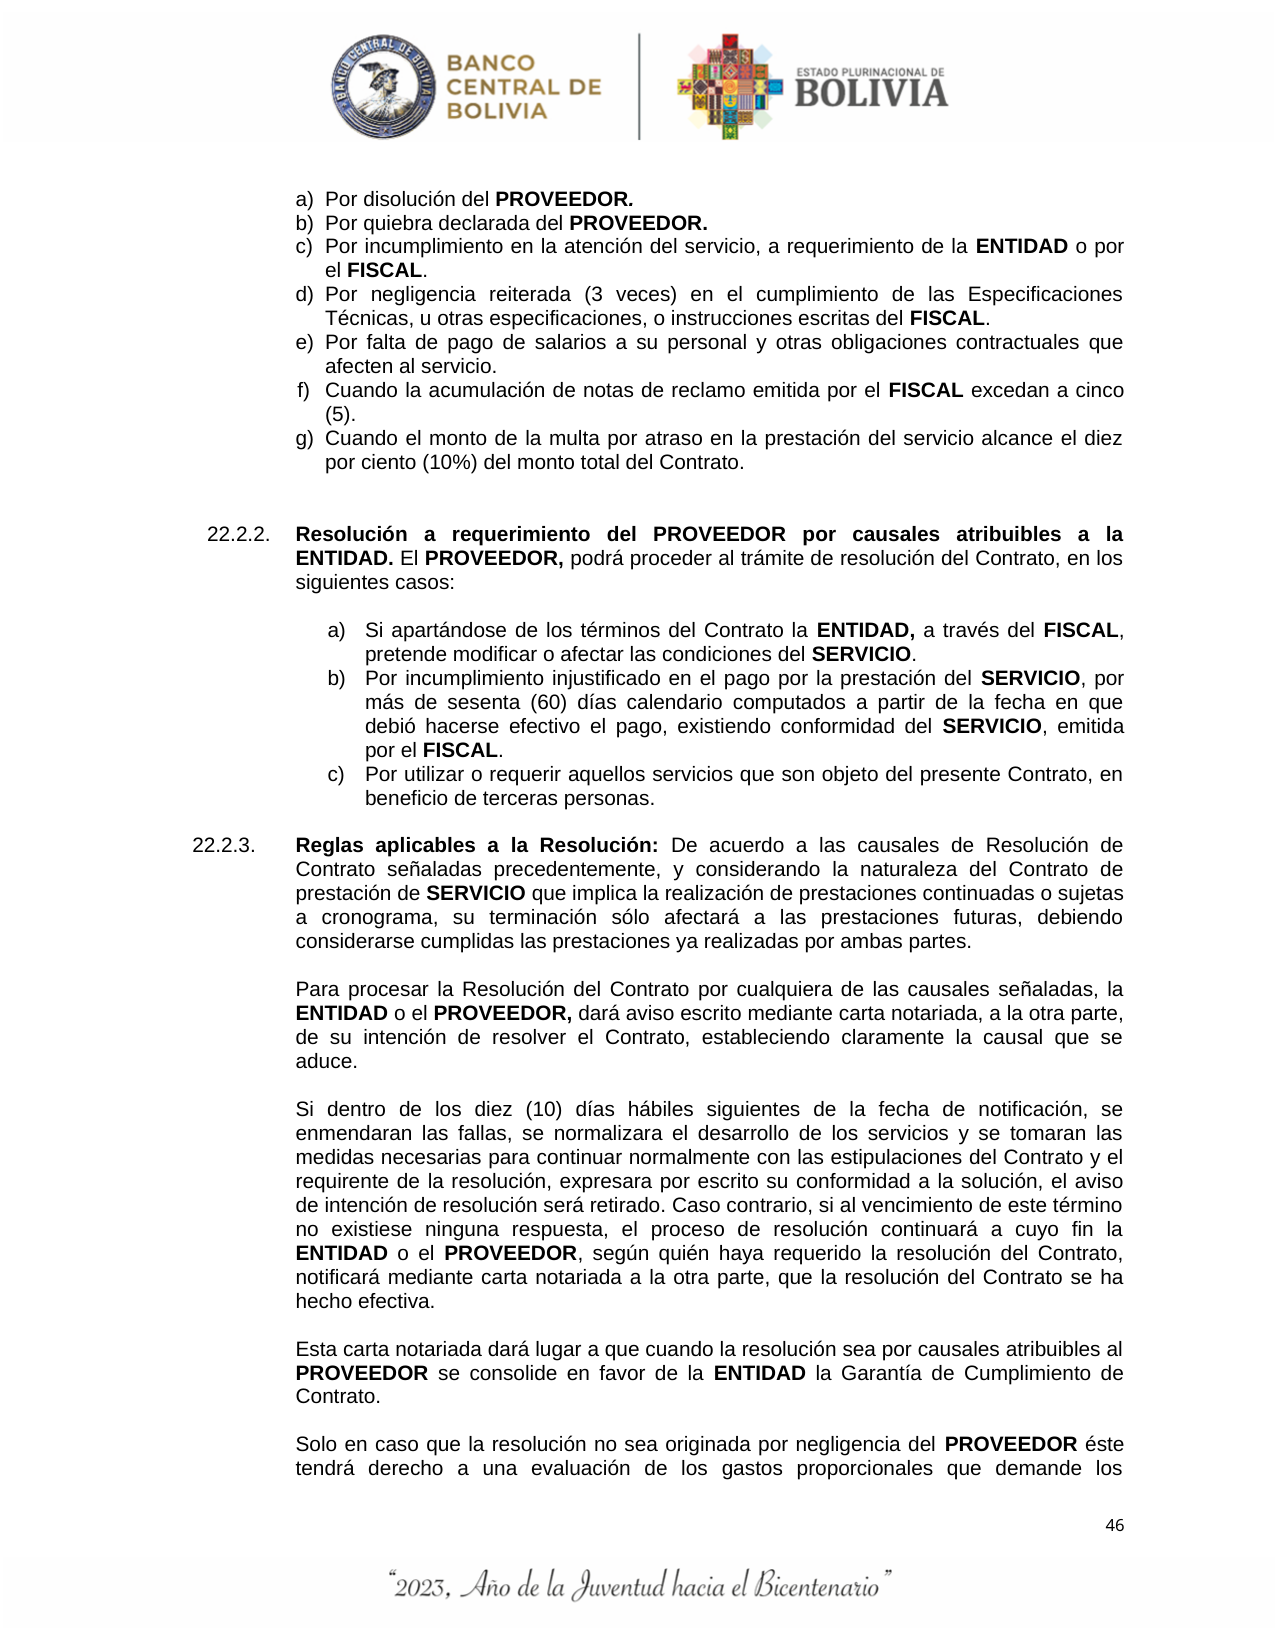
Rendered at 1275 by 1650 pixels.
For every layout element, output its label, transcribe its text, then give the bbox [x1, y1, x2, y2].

list Resolución a requerimiento del PROVEEDOR por causales atribuibles a la ENTIDAD. El PROVEEDOR, podrá proceder al trámite de resolución del Contrato, en los siguientes casos: [207, 522, 1124, 594]
list Por utilizar o requerir aquellos servicios que son objeto del presente Contrato, en beneficio de terceras personas. [327, 761, 1124, 809]
list Por disolución del PROVEEDOR. [295, 186, 1124, 210]
text Para procesar la Resolución del Contrato por cualquiera de las causales señaladas, la ENTIDAD o el PROVEEDOR, dará aviso escrito mediante carta notariada, a la otra parte, de su intención de resolver el Contrato, estableciendo claramente la causal que se aduce. [295, 977, 1124, 1073]
list Por quiebra declarada del PROVEEDOR. [295, 210, 1124, 234]
list Cuando el monto de la multa por atraso en la prestación del servicio alcance el diez por ciento (10%) del monto total del Contrato. [295, 426, 1124, 474]
list Por negligencia reiterada (3 veces) en el cumplimiento de las Especificaciones Técnicas, u otras especificaciones, o instrucciones escritas del FISCAL. [295, 282, 1124, 330]
text Esta carta notariada dará lugar a que cuando la resolución sea por causales atribuibles al PROVEEDOR se consolide en favor de la ENTIDAD la Garantía de Cumplimiento de Contrato. [295, 1336, 1124, 1408]
picture [2, 1557, 1275, 1628]
list Por falta de pago de salarios a su personal y otras obligaciones contractuales que afecten al servicio. [295, 330, 1124, 378]
list Cuando la acumulación de notas de reclamo emitida por el FISCAL excedan a cinco (5). [297, 378, 1124, 426]
list Por incumplimiento en la atención del servicio, a requerimiento de la ENTIDAD o por el FISCAL. [295, 234, 1124, 282]
list Si apartándose de los términos del Contrato la ENTIDAD, a través del FISCAL, pretende modificar o afectar las condiciones del SERVICIO. [327, 618, 1124, 666]
text Si dentro de los diez (10) días hábiles siguientes de la fecha de notificación, se enmendaran las fallas, se normalizara el desarrollo de los servicios y se tomaran las medidas necesarias para continuar normalmente con las estipulaciones del Contrato y el requirente de la resolución, expresara por escrito su conformidad a la solución, el aviso de intención de resolución será retirado. Caso contrario, si al vencimiento de este término no existiese ninguna respuesta, el proceso de resolución continuará a cuyo fin la ENTIDAD o el PROVEEDOR, según quién haya requerido la resolución del Contrato, notificará mediante carta notariada a la otra parte, que la resolución del Contrato se ha hecho efectiva. [295, 1097, 1124, 1312]
list Por incumplimiento injustificado en el pago por la prestación del SERVICIO, por más de sesenta (60) días calendario computados a partir de la fecha en que debió hacerse efectivo el pago, existiendo conformidad del SERVICIO, emitida por el FISCAL. [327, 666, 1124, 761]
list Reglas aplicables a la Resolución: De acuerdo a las causales de Resolución de Contrato señaladas precedentemente, y considerando la naturaleza del Contrato de prestación de SERVICIO que implica la realización de prestaciones continuadas o sujetas a cronograma, su terminación sólo afectará a las prestaciones futuras, debiendo considerarse cumplidas las prestaciones ya realizadas por ambas partes. [192, 833, 1124, 953]
picture [3, 12, 1275, 142]
